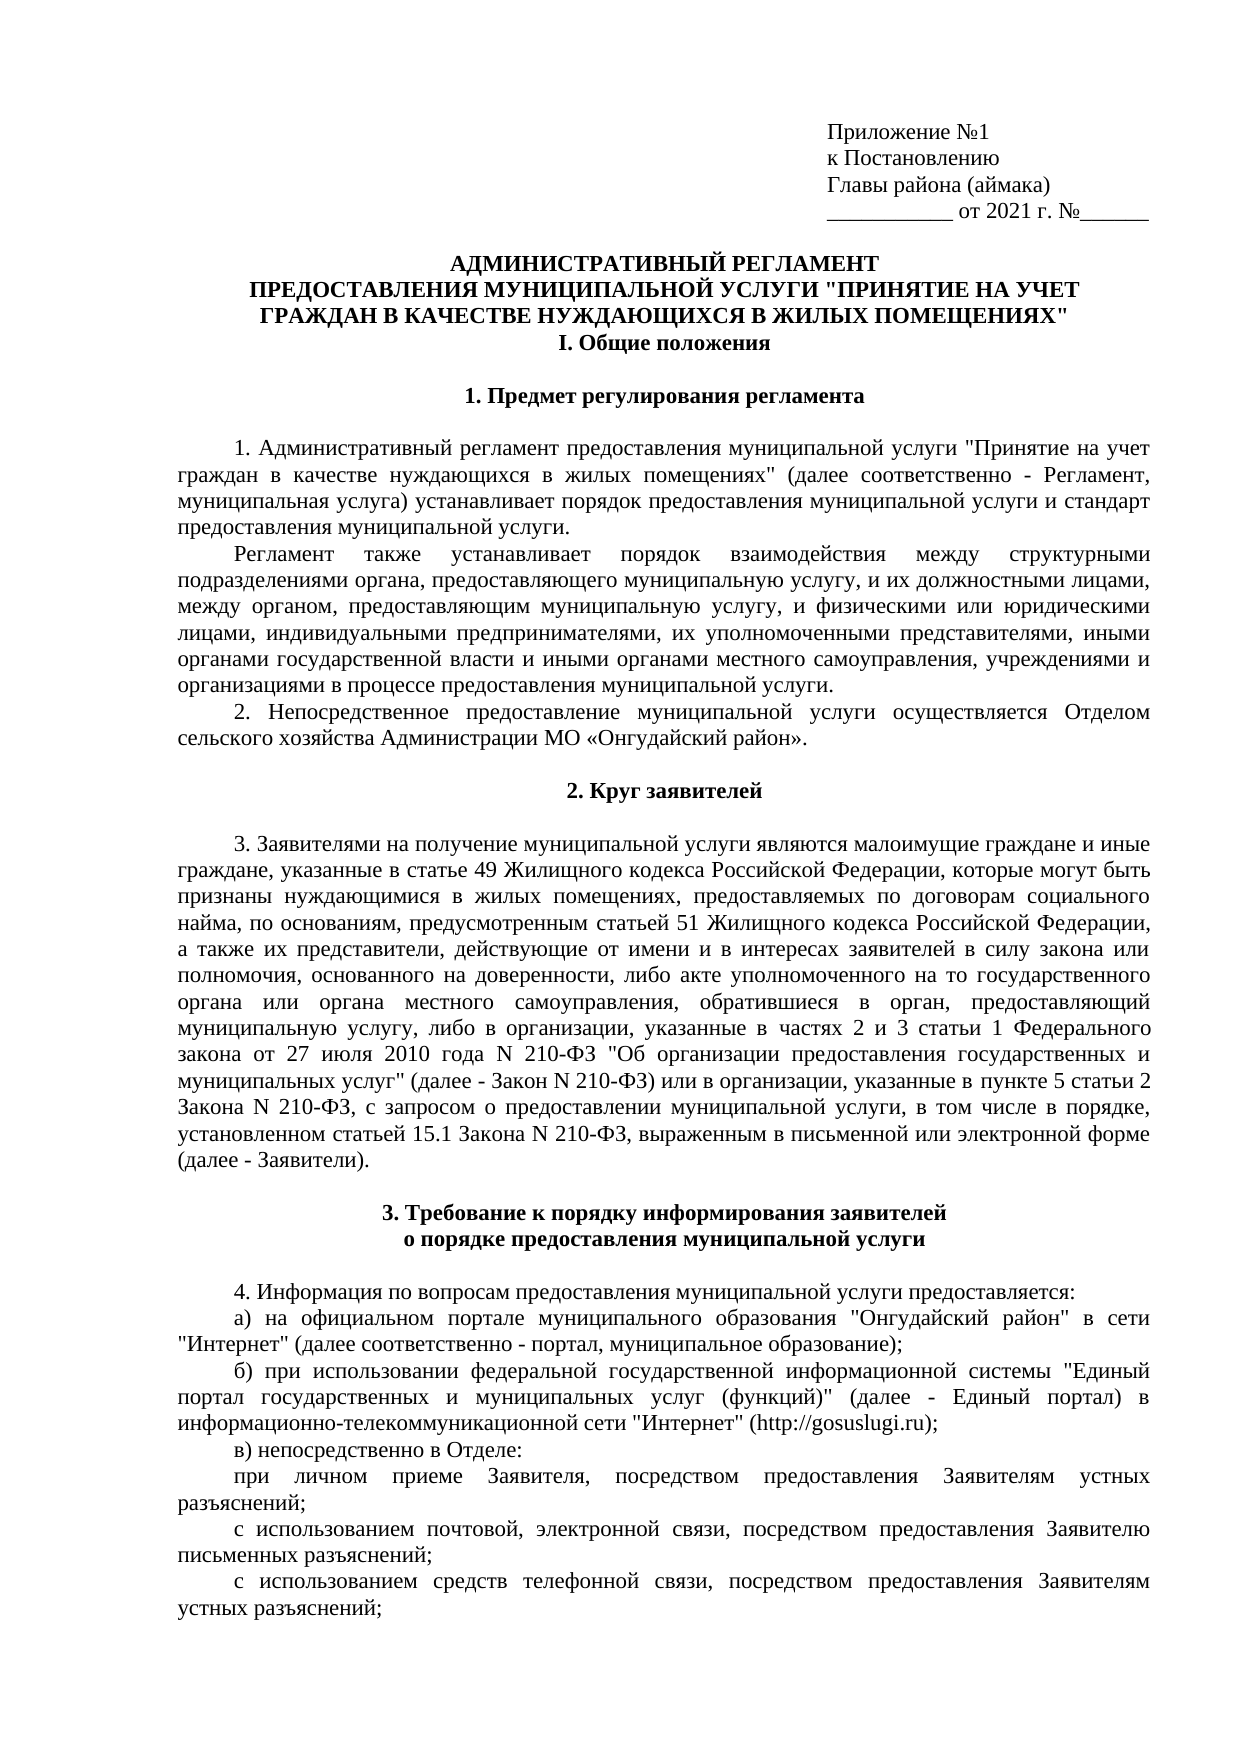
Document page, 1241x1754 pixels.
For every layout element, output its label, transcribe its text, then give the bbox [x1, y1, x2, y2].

text с использованием почтовой, электронной связи, посредством предоставления Заявителю письменных разъяснений; [177, 1515, 1152, 1568]
text 2. Непосредственное предоставление муниципальной услуги осуществляется Отделом сельского хозяйства Администрации МО «Онгудайский район». [177, 698, 1152, 751]
text Главы района (аймака) [177, 171, 1152, 197]
title 2. Круг заявителей [177, 777, 1152, 803]
text при личном приеме Заявителя, посредством предоставления Заявителям устных разъяснений; [177, 1462, 1152, 1515]
text с использованием средств телефонной связи, посредством предоставления Заявителям устных разъяснений; [177, 1568, 1152, 1620]
text 4. Информация по вопросам предоставления муниципальной услуги предоставляется: [177, 1278, 1152, 1304]
text в) непосредственно в Отделе: [177, 1436, 1152, 1462]
text ___________ от 2021 г. №______ [177, 197, 1152, 223]
title 3. Требование к порядку информирования заявителей [177, 1199, 1152, 1225]
title I. Общие положения [177, 329, 1152, 355]
title АДМИНИСТРАТИВНЫЙ РЕГЛАМЕНТ [177, 250, 1152, 276]
text к Постановлению [177, 144, 1152, 171]
text б) при использовании федеральной государственной информационной системы "Единый портал государственных и муниципальных услуг (функций)" (далее - Единый портал) в информационно-телекоммуникационной сети "Интернет" (http://gosuslugi.ru); [177, 1357, 1152, 1436]
text 1. Административный регламент предоставления муниципальной услуги "Принятие на учет граждан в качестве нуждающихся в жилых помещениях" (далее соответственно - Регламент, муниципальная услуга) устанавливает порядок предоставления муниципальной услуги и стандарт предоставления муниципальной услуги. [177, 434, 1152, 540]
text а) на официальном портале муниципального образования "Онгудайский район" в сети "Интернет" (далее соответственно - портал, муниципальное образование); [177, 1304, 1152, 1357]
title ГРАЖДАН В КАЧЕСТВЕ НУЖДАЮЩИХСЯ В ЖИЛЫХ ПОМЕЩЕНИЯХ" [177, 303, 1152, 329]
text 3. Заявителями на получение муниципальной услуги являются малоимущие граждане и иные граждане, указанные в статье 49 Жилищного кодекса Российской Федерации, которые могут быть признаны нуждающимися в жилых помещениях, предоставляемых по договорам социального найма, по основаниям, предусмотренным статьей 51 Жилищного кодекса Российской Федерации, а также их представители, действующие от имени и в интересах заявителей в силу закона или полномочия, основанного на доверенности, либо акте уполномоченного на то государственного органа или органа местного самоуправления, обратившиеся в орган, предоставляющий муниципальную услугу, либо в организации, указанные в частях 2 и 3 статьи 1 Федерального закона от 27 июля 2010 года N 210-ФЗ "Об организации предоставления государственных и муниципальных услуг" (далее - Закон N 210-ФЗ) или в организации, указанные в пункте 5 статьи 2 Закона N 210-ФЗ, с запросом о предоставлении муниципальной услуги, в том числе в порядке, установленном статьей 15.1 Закона N 210-ФЗ, выраженным в письменной или электронной форме (далее - Заявители). [177, 830, 1152, 1172]
title 1. Предмет регулирования регламента [177, 382, 1152, 408]
text Регламент также устанавливает порядок взаимодействия между структурными подразделениями органа, предоставляющего муниципальную услугу, и их должностными лицами, между органом, предоставляющим муниципальную услугу, и физическими или юридическими лицами, индивидуальными предпринимателями, их уполномоченными представителями, иными органами государственной власти и иными органами местного самоуправления, учреждениями и организациями в процессе предоставления муниципальной услуги. [177, 540, 1152, 698]
title о порядке предоставления муниципальной услуги [177, 1225, 1152, 1251]
title ПРЕДОСТАВЛЕНИЯ МУНИЦИПАЛЬНОЙ УСЛУГИ "ПРИНЯТИЕ НА УЧЕТ [177, 276, 1152, 303]
text Приложение №1 [177, 118, 1152, 144]
